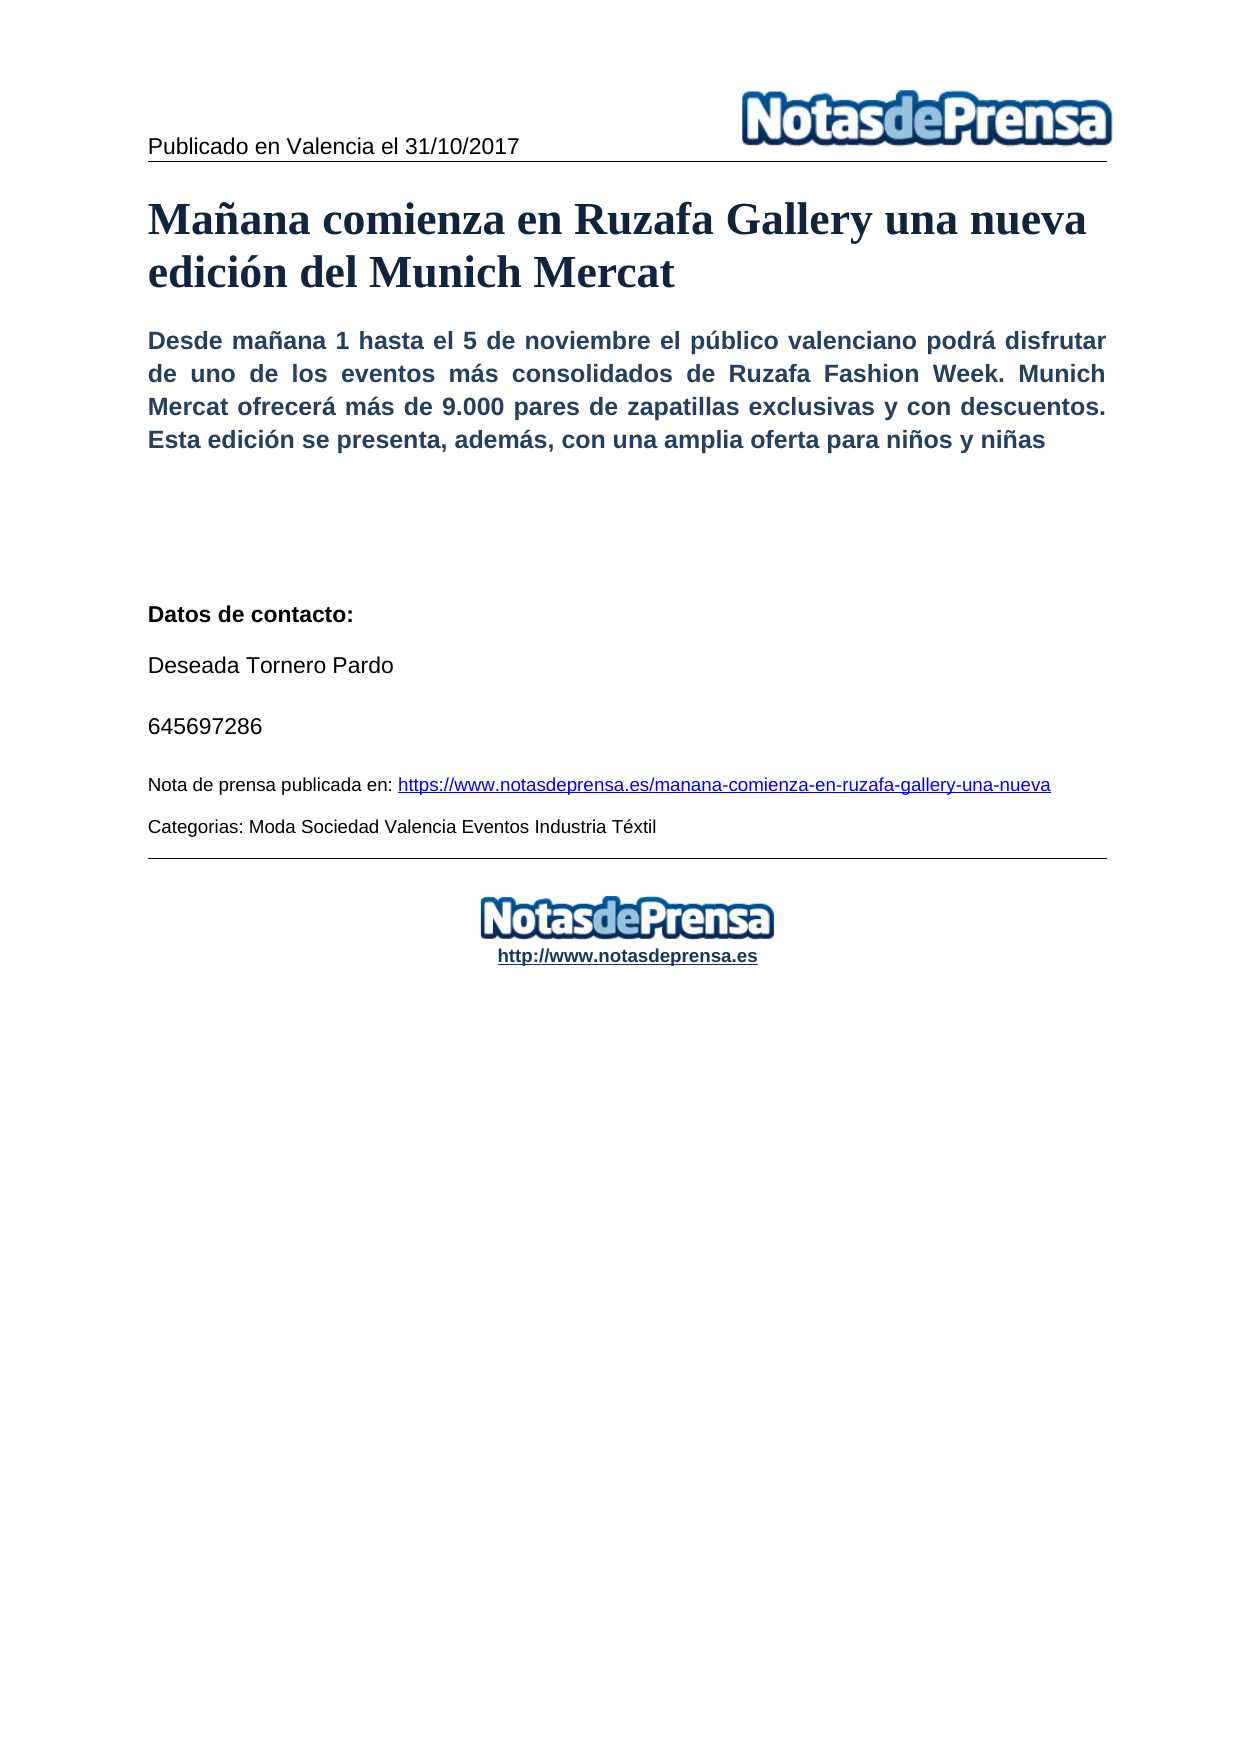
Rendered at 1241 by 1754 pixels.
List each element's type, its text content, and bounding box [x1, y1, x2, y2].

text Nota de prensa publicada en: https://www.notasdeprensa.es/manana-comienza-en-ruzafa-gallery-una-nueva [148, 773, 1107, 795]
text Categorias: Moda Sociedad Valencia Eventos Industria Téxtil [148, 816, 1107, 837]
picture [742, 90, 1113, 148]
text Deseada Tornero Pardo [148, 652, 1063, 679]
text Datos de contacto: [148, 601, 1107, 628]
subtitle Desde mañana 1 hasta el 5 de noviembre el público valenciano podrá disfrutar de uno de los eventos más consolidados de Ruzafa Fashion Week. Munich Mercat ofrecerá más de 9.000 pares de zapatillas exclusivas y con descuentos. Esta edición se presenta, además, con una amplia oferta para niños y niñas [148, 326, 1107, 454]
text 645697286 [148, 713, 1063, 739]
text http://www.notasdeprensa.es [148, 945, 1107, 967]
picture [480, 895, 775, 941]
subtitle Mañana comienza en Ruzafa Gallery una nueva edición del Munich Mercat [148, 192, 1107, 297]
text Publicado en Valencia el 31/10/2017 [148, 133, 1107, 161]
